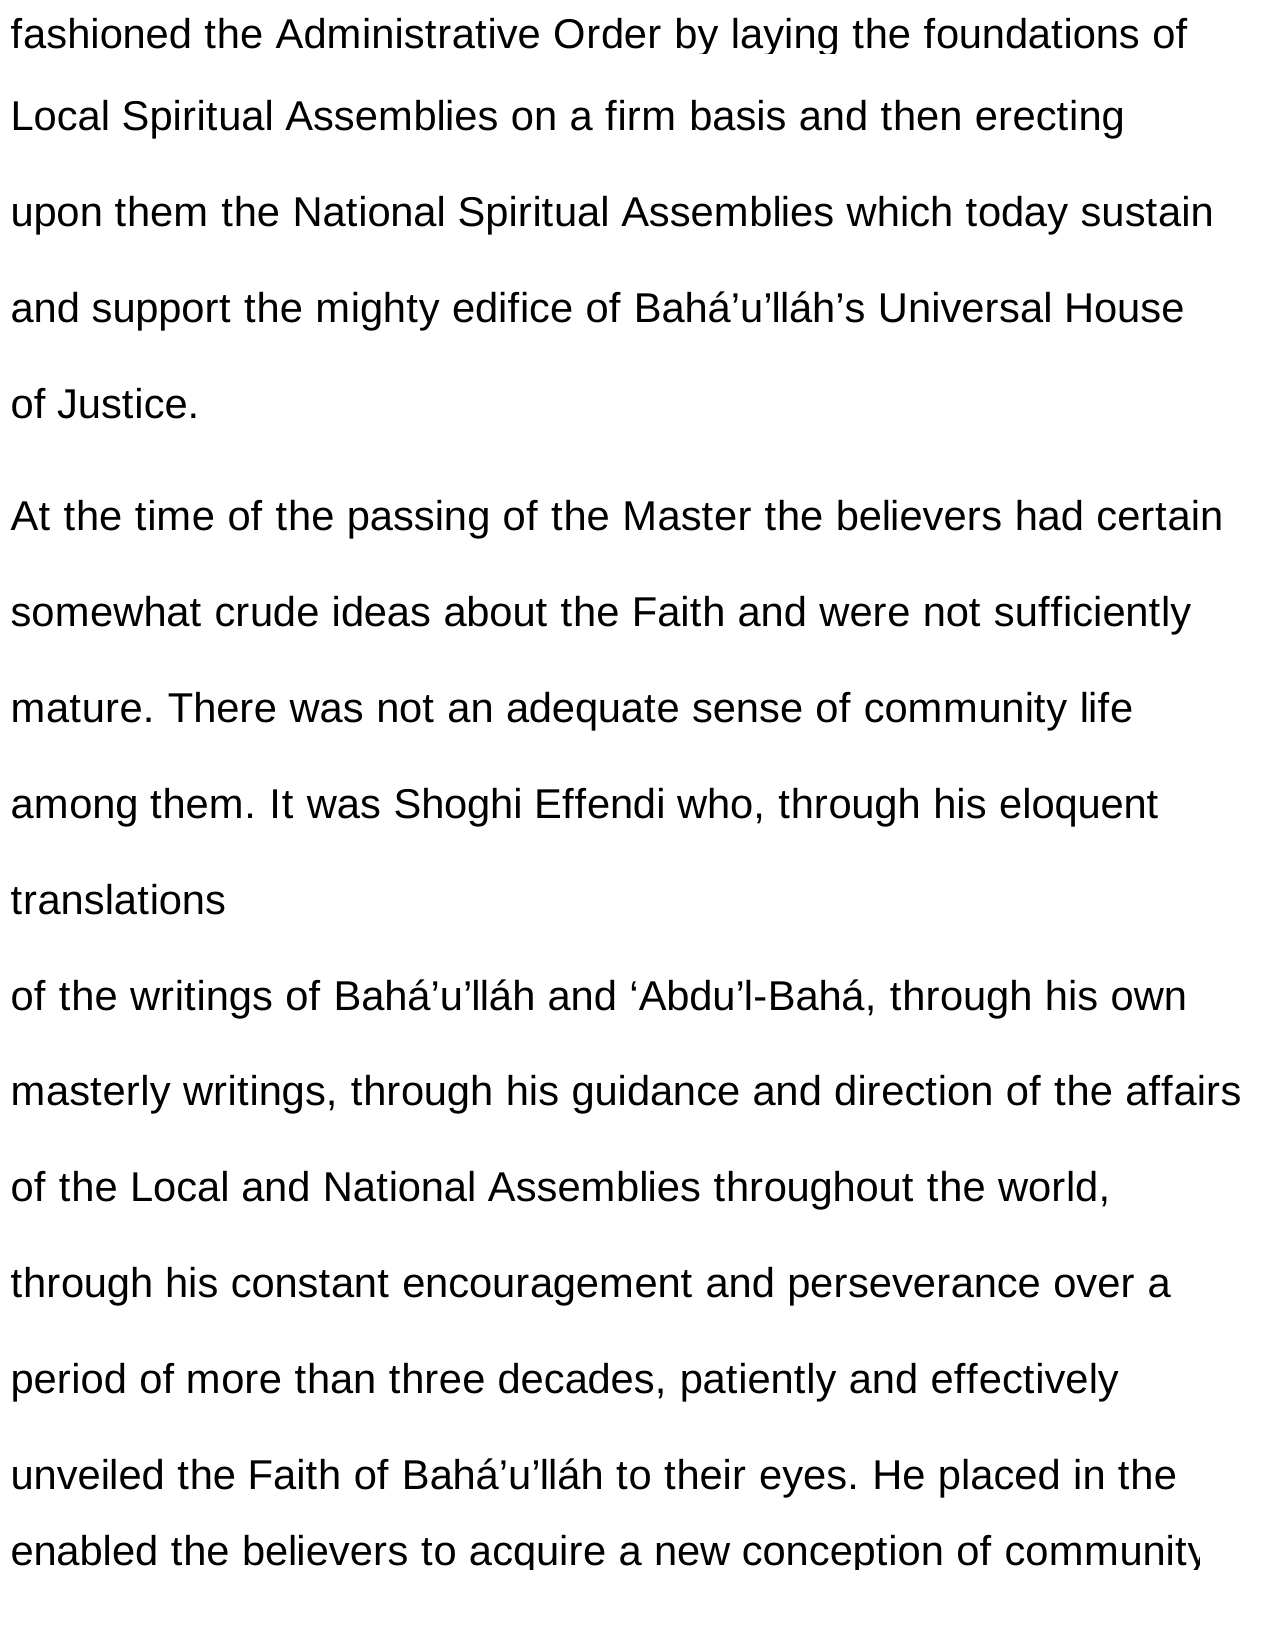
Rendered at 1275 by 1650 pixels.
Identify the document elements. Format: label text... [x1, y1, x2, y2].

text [10, 971, 1263, 1498]
text At the time of the passing of the Master the believers had certain somewhat crude ideas about the Faith and were not sufficiently mature. There was not an adequate sense of community life among them. It was Shoghi Effendi who, through his eloquent translations [10, 492, 1273, 923]
text Local Spiritual Assemblies on a firm basis and then erecting upon them the National Spiritual Assemblies which today sustain and support the mighty edifice of Bahá’u’lláh’s Universal House of Justice. [10, 92, 1225, 427]
